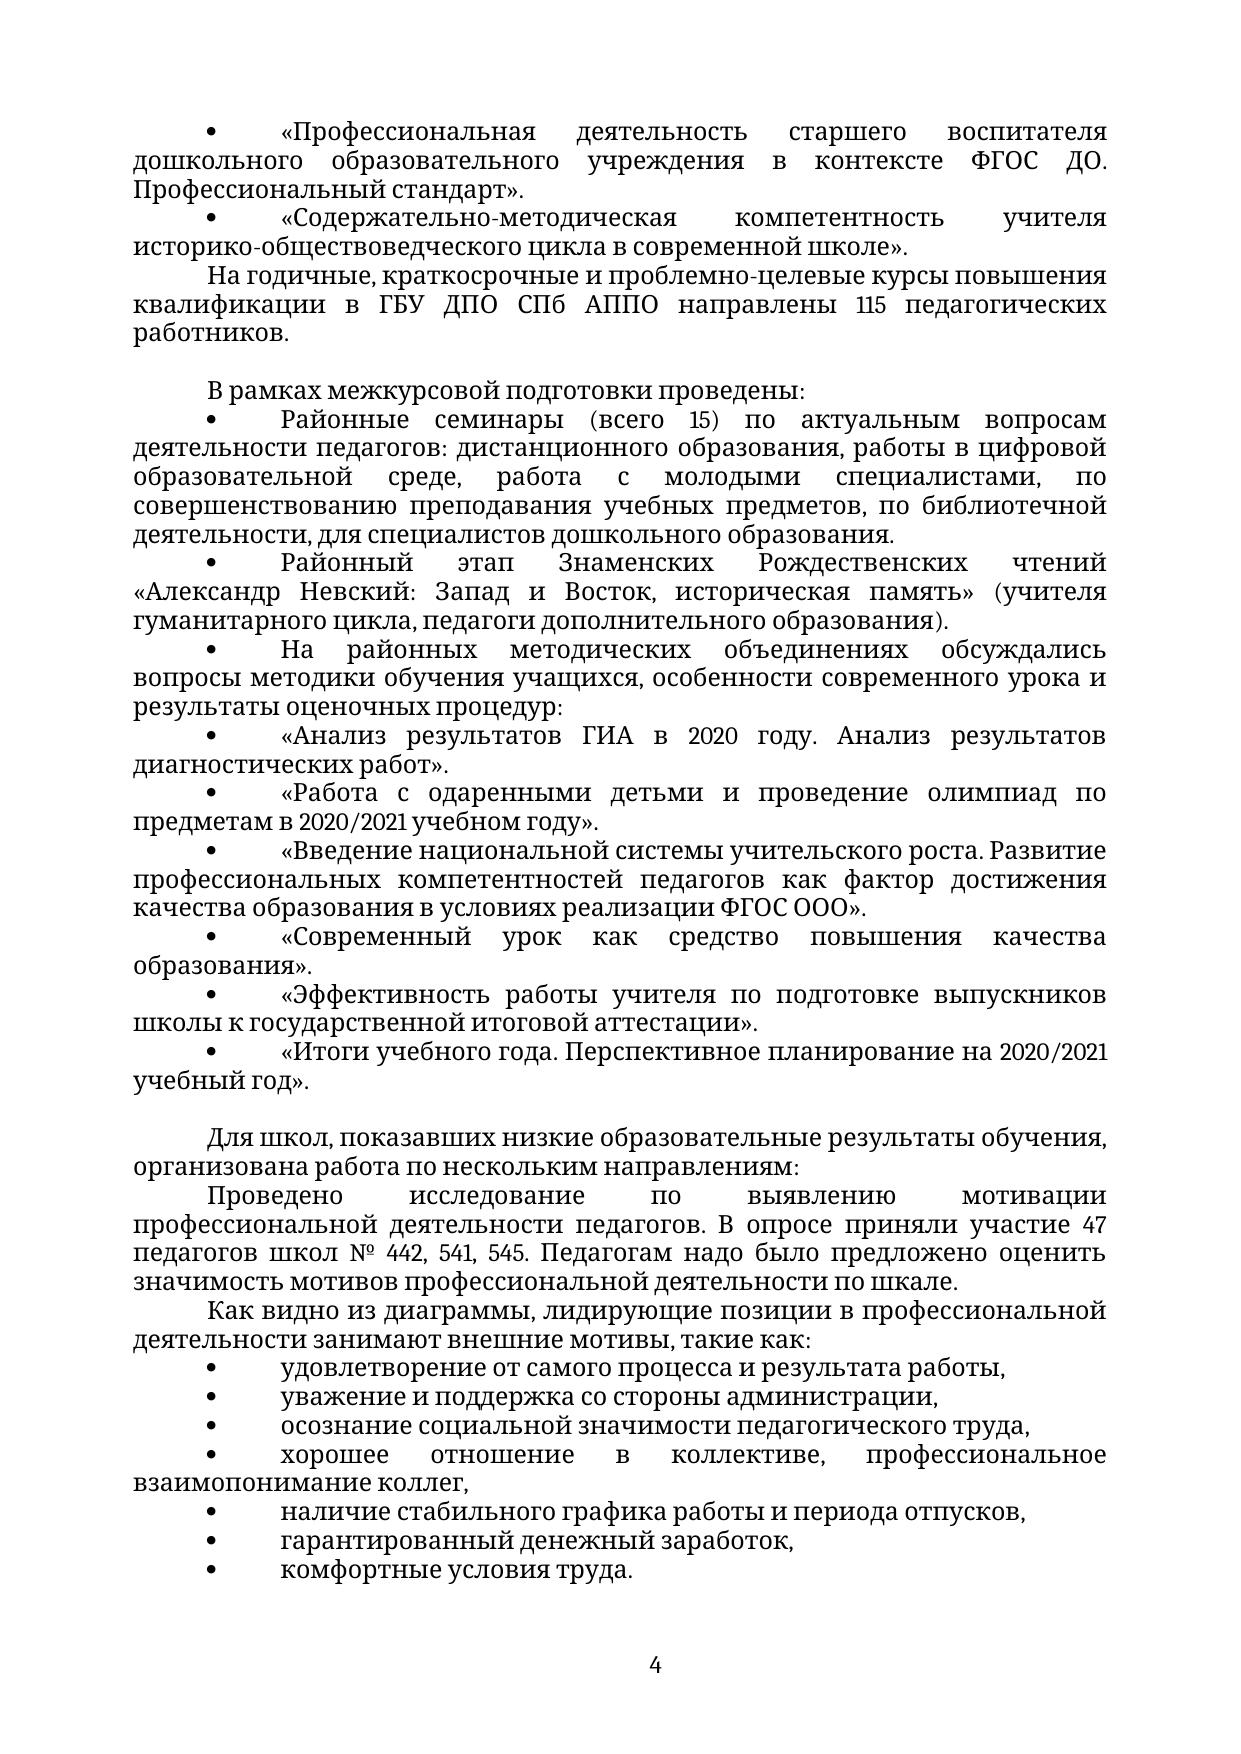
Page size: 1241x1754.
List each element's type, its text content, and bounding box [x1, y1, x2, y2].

list хорошее отношение в коллективе, профессиональное взаимопонимание коллег, [133, 1441, 1107, 1498]
list «Анализ результатов ГИА в 2020 году. Анализ результатов диагностических работ». [133, 722, 1107, 779]
list гарантированный денежный заработок, [133, 1527, 1107, 1556]
text На годичные, краткосрочные и проблемно-целевые курсы повышения квалификации в ГБУ ДПО СПб АППО направлены 115 педагогических работников. [133, 262, 1107, 348]
list «Работа с одаренными детьми и проведение олимпиад по предметам в 2020/2021 учебном году». [133, 779, 1107, 837]
list «Содержательно-методическая компетентность учителя историко-обществоведческого цикла в современной школе». [133, 204, 1107, 262]
text Как видно из диаграммы, лидирующие позиции в профессиональной деятельности занимают внешние мотивы, такие как: [133, 1297, 1107, 1354]
list «Введение национальной системы учительского роста. Развитие профессиональных компетентностей педагогов как фактор достижения качества образования в условиях реализации ФГОС ООО». [133, 837, 1107, 923]
list На районных методических объединениях обсуждались вопросы методики обучения учащихся, особенности современного урока и результаты оценочных процедур: [133, 636, 1107, 722]
text Проведено исследование по выявлению мотивации профессиональной деятельности педагогов. В опросе приняли участие 47 педагогов школ № 442, 541, 545. Педагогам надо было предложено оценить значимость мотивов профессиональной деятельности по шкале. [133, 1182, 1107, 1297]
list Районные семинары (всего 15) по актуальным вопросам деятельности педагогов: дистанционного образования, работы в цифровой образовательной среде, работа с молодыми специалистами, по совершенствованию преподавания учебных предметов, по библиотечной деятельности, для специалистов дошкольного образования. [133, 406, 1107, 549]
list комфортные условия труда. [133, 1556, 1107, 1584]
text Для школ, показавших низкие образовательные результаты обучения, организована работа по нескольким направлениям: [133, 1124, 1107, 1182]
list «Итоги учебного года. Перспективное планирование на 2020/2021 учебный год». [133, 1038, 1107, 1096]
list «Профессиональная деятельность старшего воспитателя дошкольного образовательного учреждения в контексте ФГОС ДО. Профессиональный стандарт». [133, 118, 1107, 204]
list «Современный урок как средство повышения качества образования». [133, 923, 1107, 981]
text В рамках межкурсовой подготовки проведены: [133, 377, 1107, 406]
list осознание социальной значимости педагогического труда, [133, 1412, 1107, 1441]
list уважение и поддержка со стороны администрации, [133, 1383, 1107, 1412]
list «Эффективность работы учителя по подготовке выпускников школы к государственной итоговой аттестации». [133, 981, 1107, 1038]
list наличие стабильного графика работы и периода отпусков, [133, 1498, 1107, 1527]
list удовлетворение от самого процесса и результата работы, [133, 1354, 1107, 1383]
list Районный этап Знаменских Рождественских чтений «Александр Невский: Запад и Восток, историческая память» (учителя гуманитарного цикла, педагоги дополнительного образования). [133, 549, 1107, 636]
